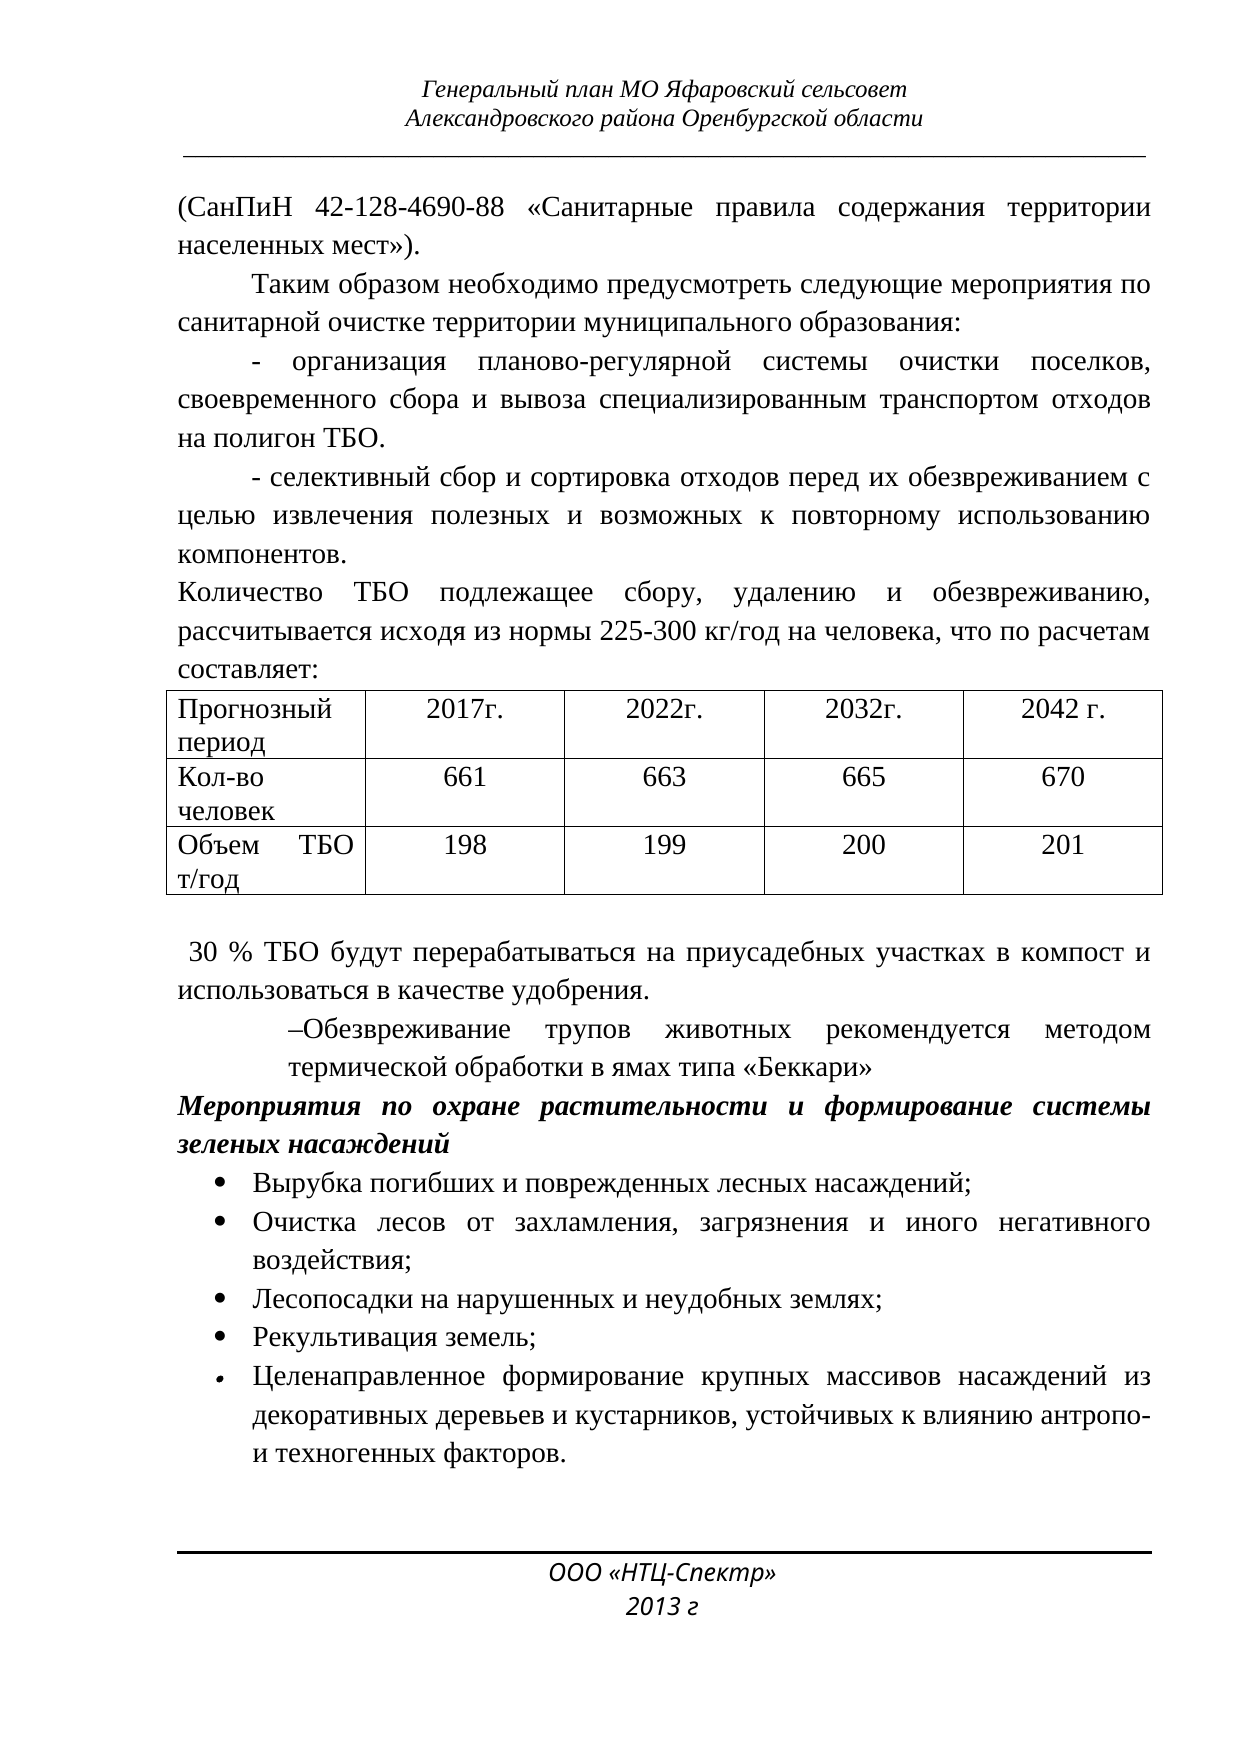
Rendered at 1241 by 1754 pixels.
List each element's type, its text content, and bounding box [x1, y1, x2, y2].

list Рекультивация земель; [215, 1319, 1152, 1353]
table_header 2017г. [366, 691, 564, 758]
text 30 % ТБО будут перерабатываться на приусадебных участках в компост и использоваться в качестве удобрения. [177, 934, 1152, 1006]
table_cell 670 [964, 759, 1162, 826]
text Количество ТБО подлежащее сбору, удалению и обезвреживанию, рассчитывается исходя из нормы 225-300 кг/год на человека, что по расчетам составляет: [177, 574, 1152, 685]
table_header 2032г. [765, 691, 963, 758]
table_cell 200 [765, 827, 963, 894]
table_header 2042 г. [964, 691, 1162, 758]
text Таким образом необходимо предусмотреть следующие мероприятия по санитарной очистке территории муниципального образования: [177, 266, 1152, 338]
list Вырубка погибших и поврежденных лесных насаждений; [215, 1165, 1152, 1199]
text Мероприятия по охране растительности и формирование системы зеленых насаждений [177, 1088, 1152, 1160]
text - селективный сбор и сортировка отходов перед их обезвреживанием с целью извлечения полезных и возможных к повторному использованию компонентов. [177, 459, 1152, 569]
table_cell 198 [366, 827, 564, 894]
table_cell Объем ТБО т/год [167, 827, 365, 894]
table_header 2022г. [565, 691, 764, 758]
table_cell 665 [765, 759, 963, 826]
text - организация планово-регулярной системы очистки поселков, своевременного сбора и вывоза специализированным транспортом отходов на полигон ТБО. [177, 343, 1152, 454]
table_cell Кол-во человек [167, 759, 365, 826]
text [177, 189, 1152, 261]
list Целенаправленное формирование крупных массивов насаждений из декоративных деревьев и кустарников, устойчивых к влиянию антропо- и техногенных факторов. [215, 1358, 1152, 1469]
table_cell 661 [366, 759, 564, 826]
table_cell 201 [964, 827, 1162, 894]
table_header Прогнозный период [167, 691, 365, 758]
list –Обезвреживание трупов животных рекомендуется методом термической обработки в ямах типа «Беккари» [288, 1011, 1152, 1083]
list Очистка лесов от захламления, загрязнения и иного негативного воздействия; [215, 1204, 1152, 1276]
table_cell 199 [565, 827, 764, 894]
list Лесопосадки на нарушенных и неудобных землях; [215, 1281, 1152, 1314]
table_cell 663 [565, 759, 764, 826]
